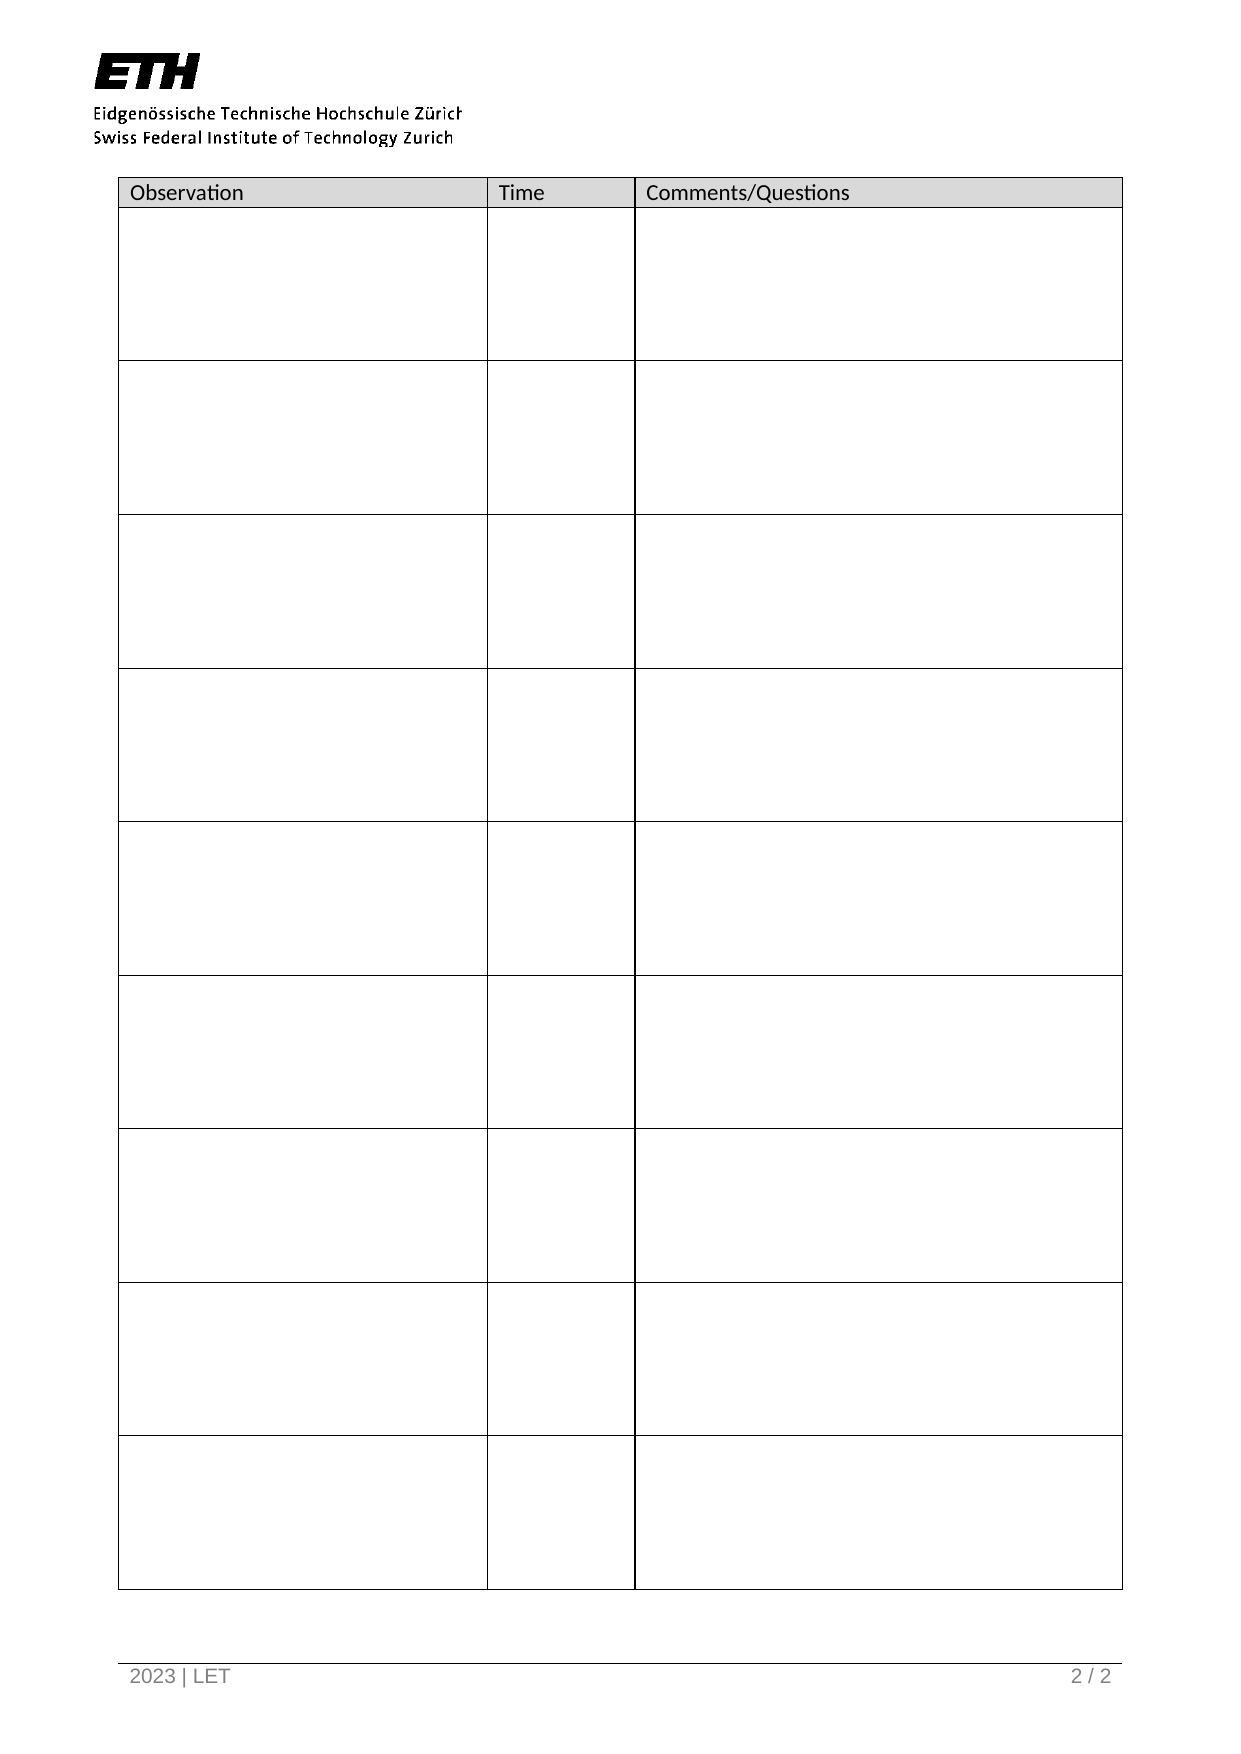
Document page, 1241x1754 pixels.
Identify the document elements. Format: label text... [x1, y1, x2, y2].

table_cell [119, 669, 487, 821]
table_cell [119, 1129, 487, 1282]
table_cell [636, 1129, 1122, 1282]
table_cell [636, 669, 1122, 821]
table_cell [636, 1436, 1122, 1589]
table_cell [488, 1436, 634, 1589]
table_cell [119, 822, 487, 974]
table_cell [488, 208, 634, 360]
table_cell [488, 515, 634, 667]
table_cell [636, 1283, 1122, 1435]
table_cell [119, 208, 487, 360]
table_cell [119, 976, 487, 1128]
table_cell [488, 1283, 634, 1435]
table_cell [119, 361, 487, 514]
table_header Time [488, 178, 634, 207]
table_cell [119, 1283, 487, 1435]
table_cell [636, 361, 1122, 514]
table_cell [488, 822, 634, 974]
table_cell [119, 515, 487, 667]
picture [93, 53, 462, 146]
table_cell [488, 976, 634, 1128]
table_header Comments/Questions [636, 178, 1122, 207]
table_header Observation [119, 178, 487, 207]
table_cell [636, 208, 1122, 360]
table_cell [636, 515, 1122, 667]
table_cell [488, 1129, 634, 1282]
table_cell [488, 361, 634, 514]
table_cell [488, 669, 634, 821]
table_cell [636, 976, 1122, 1128]
table_cell [636, 822, 1122, 974]
table_cell [119, 1436, 487, 1589]
